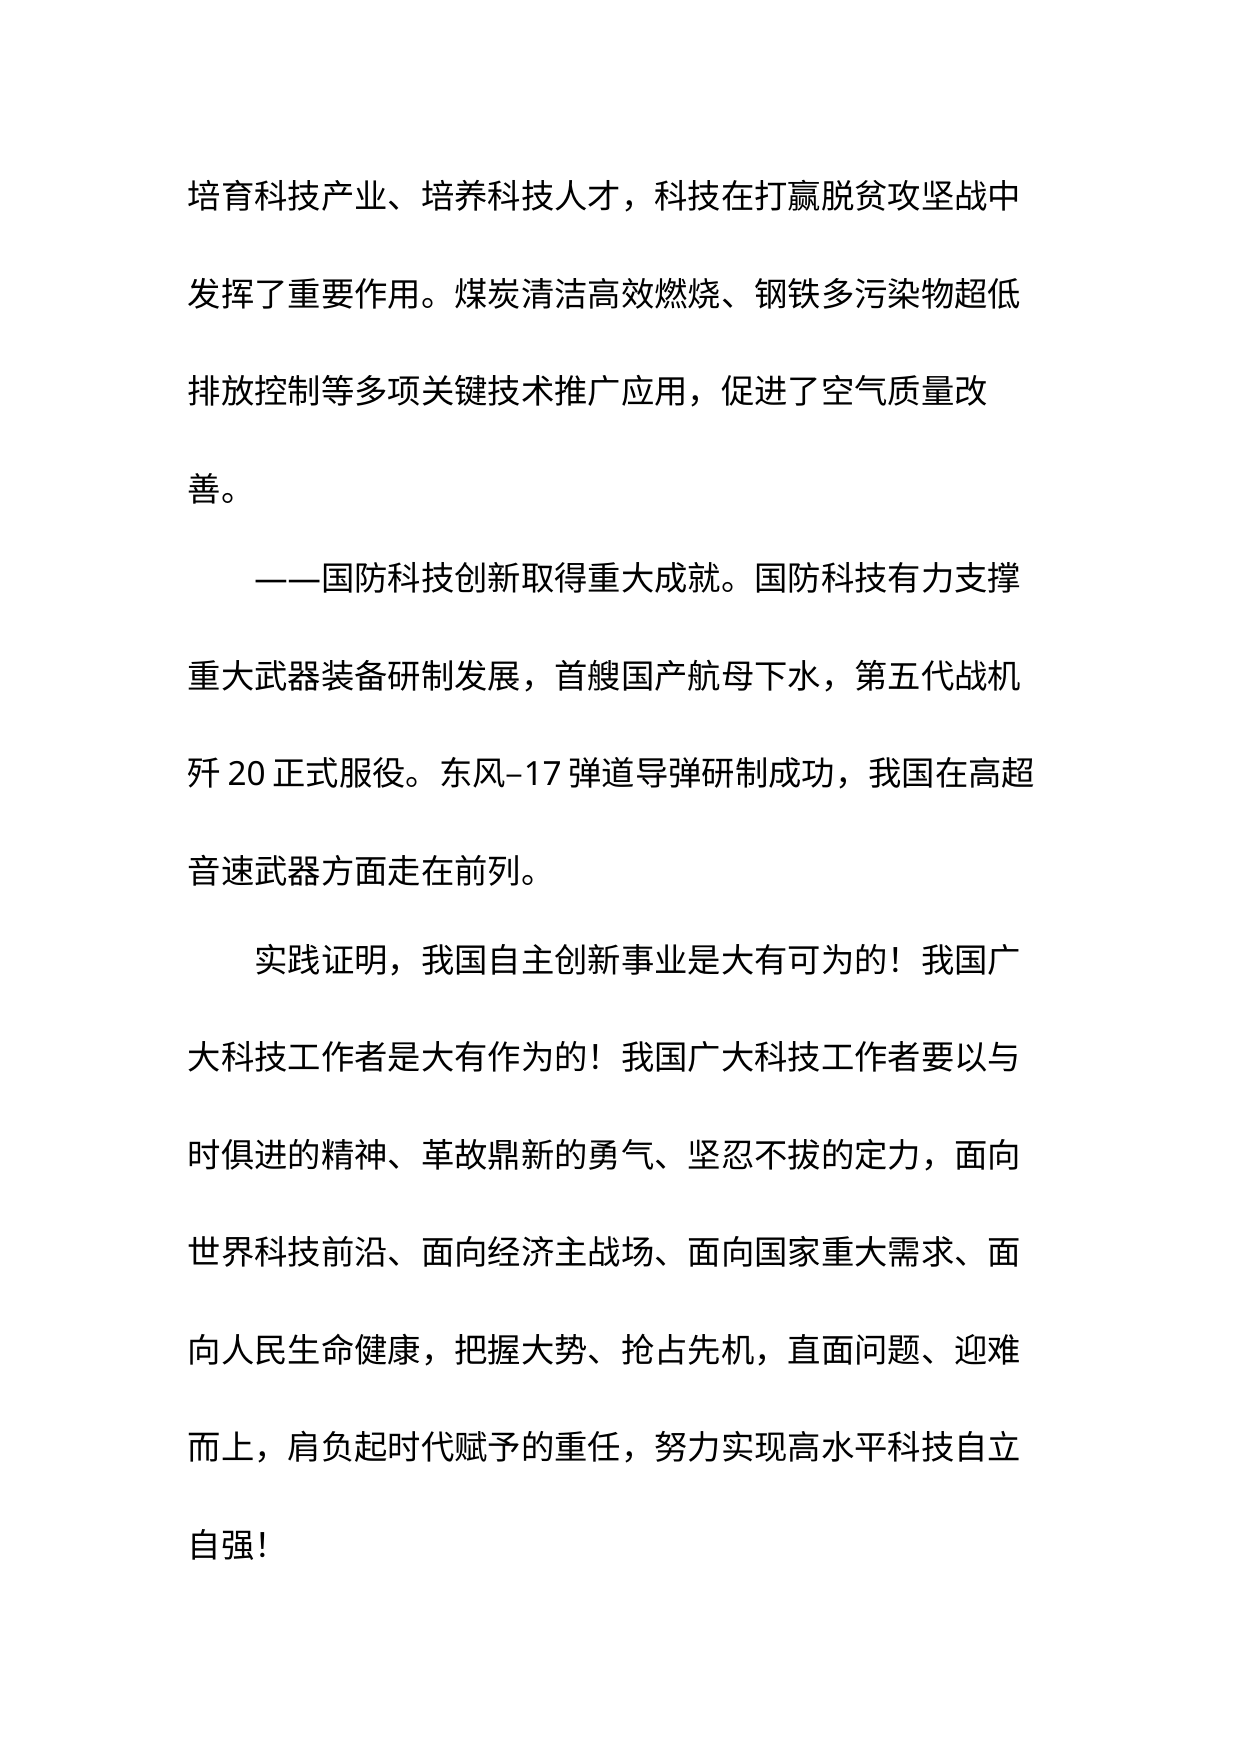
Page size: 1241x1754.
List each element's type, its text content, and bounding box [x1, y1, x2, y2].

text 实践证明，我国自主创新事业是大有可为的！我国广大科技工作者是大有作为的！我国广大科技工作者要以与时俱进的精神、革故鼎新的勇气、坚忍不拔的定力，面向世界科技前沿、面向经济主战场、面向国家重大需求、面向人民生命健康，把握大势、抢占先机，直面问题、迎难而上，肩负起时代赋予的重任，努力实现高水平科技自立自强！ [187, 925, 1053, 1575]
text ——国防科技创新取得重大成就。国防科技有力支撑重大武器装备研制发展，首艘国产航母下水，第五代战机歼20正式服役。东风–17弹道导弹研制成功，我国在高超音速武器方面走在前列。 [187, 543, 1053, 901]
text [187, 162, 1053, 519]
